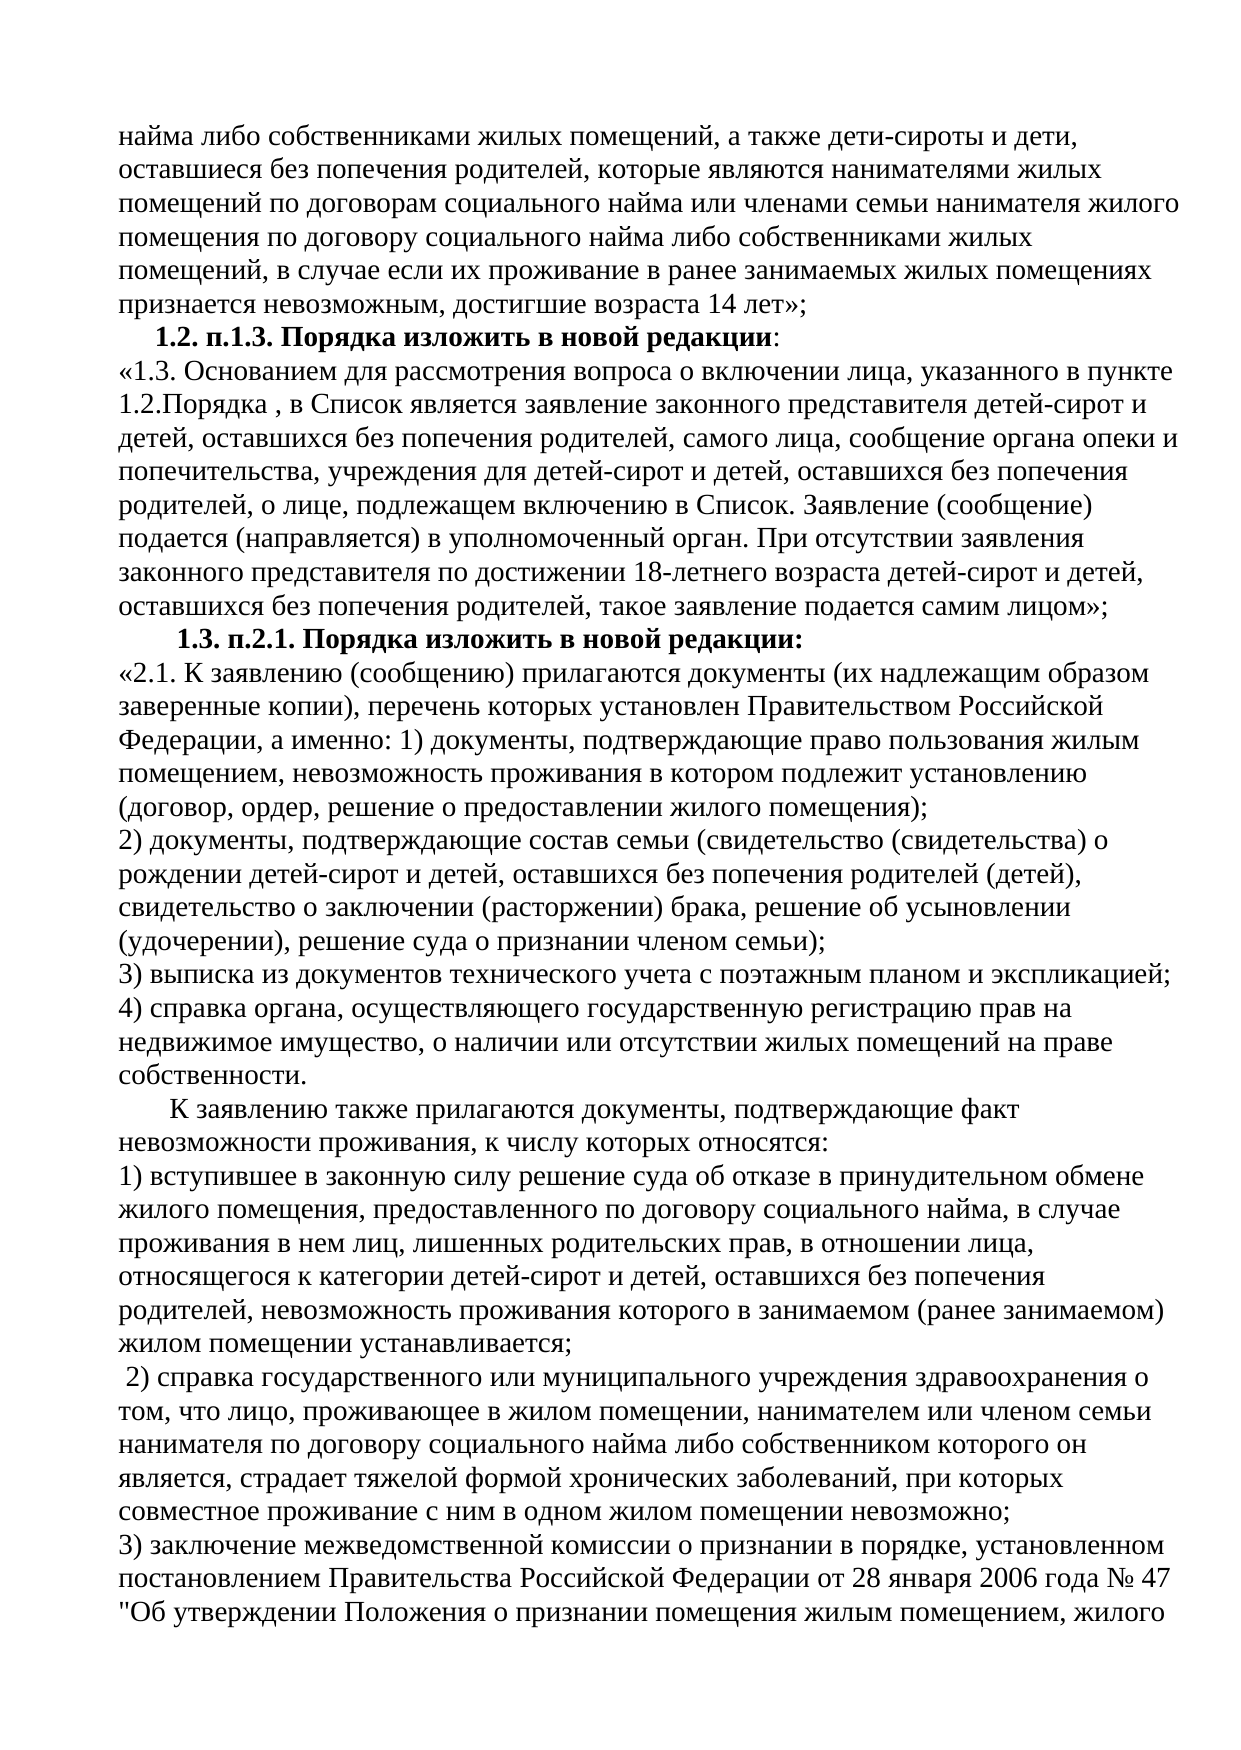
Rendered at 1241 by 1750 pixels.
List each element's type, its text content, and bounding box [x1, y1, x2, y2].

text 1.2. п.1.3. Порядка изложить в новой редакции: [118, 319, 1181, 353]
text 1) вступившее в законную силу решение суда об отказе в принудительном обмене жилого помещения, предоставленного по договору социального найма, в случае проживания в нем лиц, лишенных родительских прав, в отношении лица, относящегося к категории детей-сирот и детей, оставшихся без попечения родителей, невозможность проживания которого в занимаемом (ранее занимаемом) жилом помещении устанавливается; [118, 1158, 1181, 1359]
text 1.3. п.2.1. Порядка изложить в новой редакции: [118, 621, 1181, 655]
text 3) выписка из документов технического учета с поэтажным планом и экспликацией; 4) справка органа, осуществляющего государственную регистрацию прав на недвижимое имущество, о наличии или отсутствии жилых помещений на праве собственности. [118, 957, 1181, 1091]
text «1.3. Основанием для рассмотрения вопроса о включении лица, указанного в пункте 1.2.Порядка , в Список является заявление законного представителя детей-сирот и детей, оставшихся без попечения родителей, самого лица, сообщение органа опеки и попечительства, учреждения для детей-сирот и детей, оставшихся без попечения родителей, о лице, подлежащем включению в Список. Заявление (сообщение) подается (направляется) в уполномоченный орган. При отсутствии заявления законного представителя по достижении 18-летнего возраста детей-сирот и детей, оставшихся без попечения родителей, такое заявление подается самим лицом»; [118, 353, 1181, 621]
text «2.1. К заявлению (сообщению) прилагаются документы (их надлежащим образом заверенные копии), перечень которых установлен Правительством Российской Федерации, а именно: 1) документы, подтверждающие право пользования жилым помещением, невозможность проживания в котором подлежит установлению (договор, ордер, решение о предоставлении жилого помещения); [118, 655, 1181, 822]
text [118, 118, 1181, 319]
text 2) документы, подтверждающие состав семьи (свидетельство (свидетельства) о рождении детей-сирот и детей, оставшихся без попечения родителей (детей), свидетельство о заключении (расторжении) брака, решение об усыновлении (удочерении), решение суда о признании членом семьи); [118, 822, 1181, 957]
text К заявлению также прилагаются документы, подтверждающие факт невозможности проживания, к числу которых относятся: [118, 1091, 1181, 1158]
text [118, 1527, 1181, 1627]
text 2) справка государственного или муниципального учреждения здравоохранения о том, что лицо, проживающее в жилом помещении, нанимателем или членом семьи нанимателя по договору социального найма либо собственником которого он является, страдает тяжелой формой хронических заболеваний, при которых совместное проживание с ним в одном жилом помещении невозможно; [118, 1359, 1181, 1527]
